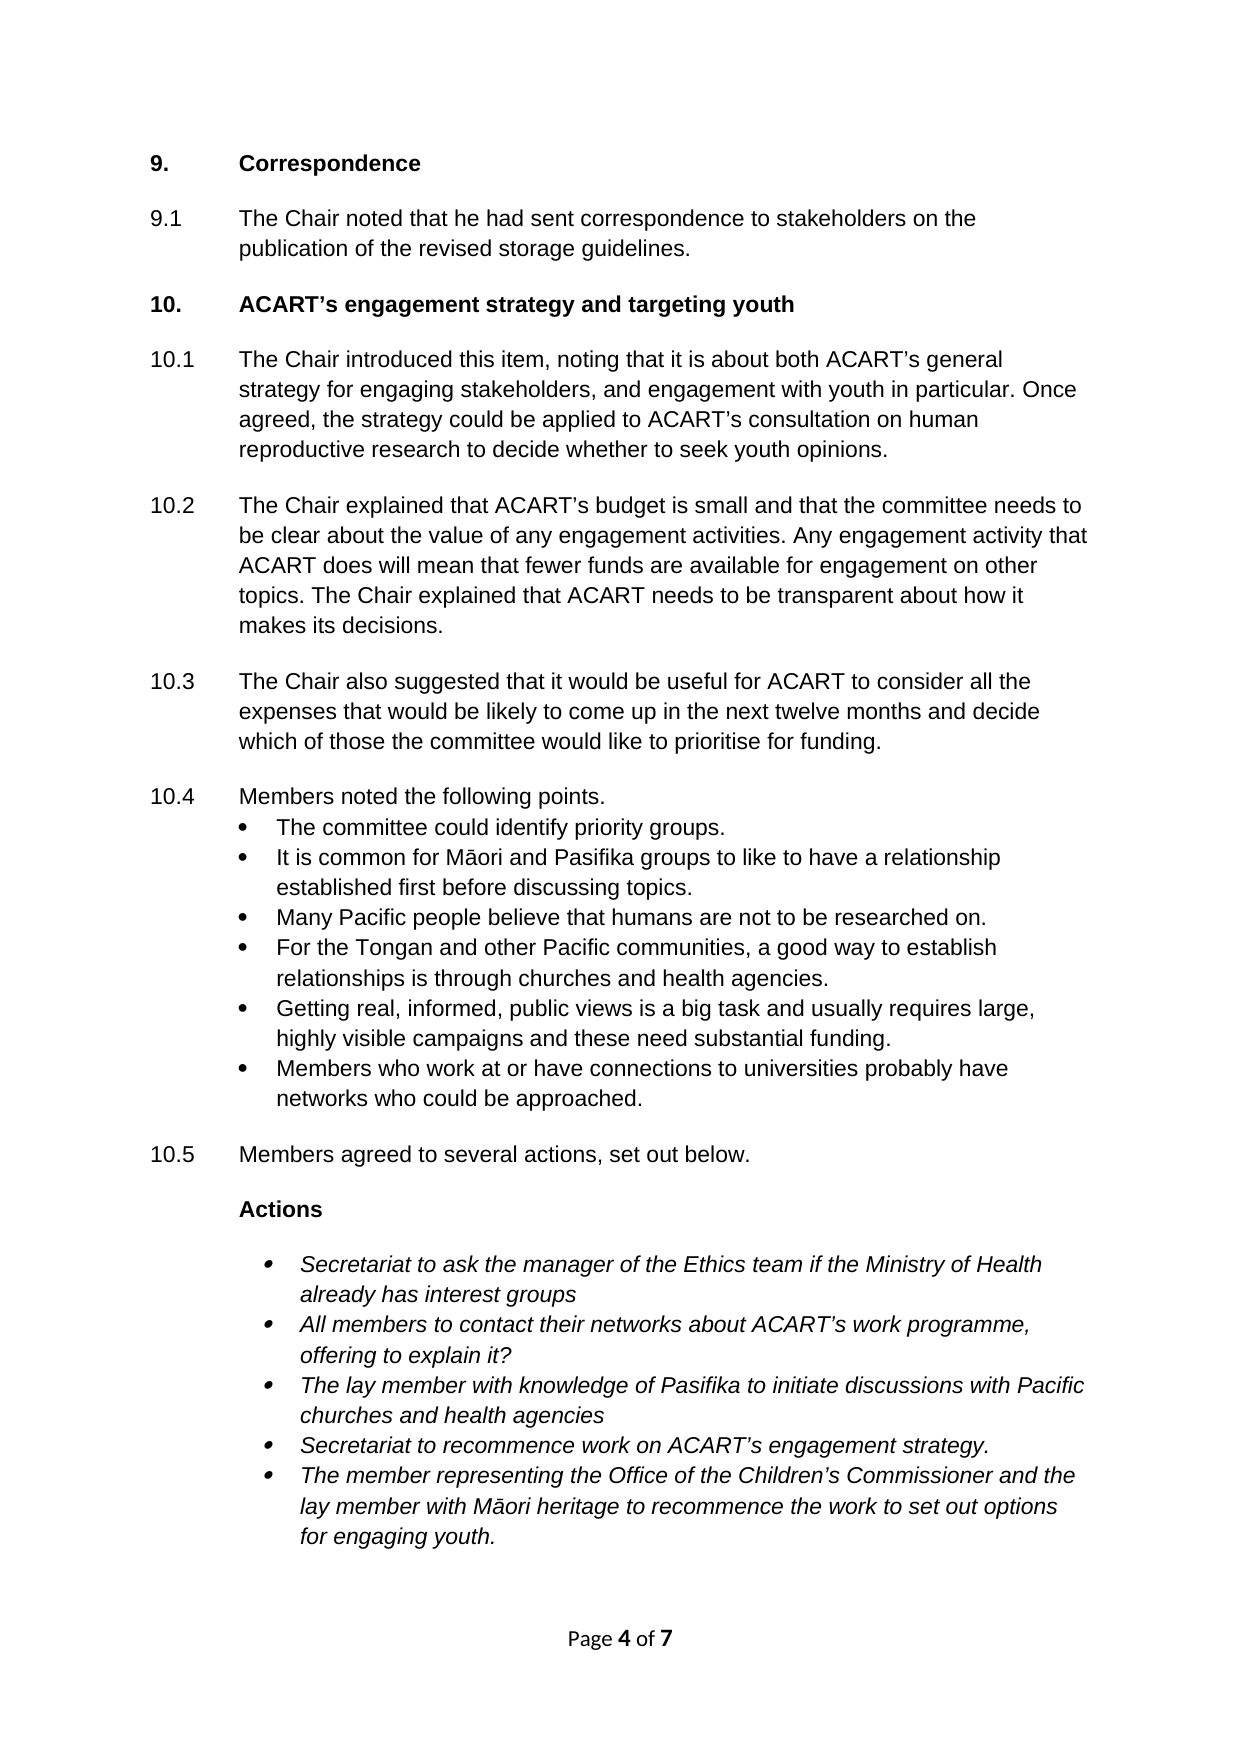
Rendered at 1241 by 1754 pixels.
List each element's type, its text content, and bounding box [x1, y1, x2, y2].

list Secretariat to ask the manager of the Ethics team if the Ministry of Health already has interest groups [262, 1251, 1090, 1308]
text 10.2 The Chair explained that ACART’s budget is small and that the committee needs to be clear about the value of any engagement activities. Any engagement activity that ACART does will mean that fewer funds are available for engagement on other topics. The Chair explained that ACART needs to be transparent about how it makes its decisions. [150, 492, 1090, 639]
list Many Pacific people believe that humans are not to be researched on. [239, 904, 1090, 931]
list The committee could identify priority groups. [239, 813, 1090, 840]
text 10.5 Members agreed to several actions, set out below. [150, 1141, 1090, 1167]
text Actions [225, 1196, 1090, 1222]
list The member representing the Office of the Children’s Commissioner and the lay member with Māori heritage to recommence the work to set out options for engaging youth. [262, 1462, 1090, 1549]
list Getting real, informed, public views is a big task and usually requires large, highly visible campaigns and these need substantial funding. [239, 995, 1090, 1051]
text 9.1 The Chair noted that he had sent correspondence to stakeholders on the publication of the revised storage guidelines. [150, 205, 1090, 262]
list For the Tongan and other Pacific communities, a good way to establish relationships is through churches and health agencies. [239, 934, 1090, 991]
text 10. ACART’s engagement strategy and targeting youth [150, 291, 1090, 317]
text 10.1 The Chair introduced this item, noting that it is about both ACART’s general strategy for engaging stakeholders, and engagement with youth in particular. Once agreed, the strategy could be applied to ACART’s consultation on human reproductive research to decide whether to seek youth opinions. [150, 346, 1090, 463]
list Secretariat to recommence work on ACART’s engagement strategy. [262, 1432, 1090, 1459]
text 9. Correspondence [150, 150, 1090, 176]
list All members to contact their networks about ACART’s work programme, offering to explain it? [262, 1311, 1090, 1368]
list The lay member with knowledge of Pasifika to initiate discussions with Pacific churches and health agencies [262, 1372, 1090, 1428]
text 10.4 Members noted the following points. [150, 783, 1090, 810]
list Members who work at or have connections to universities probably have networks who could be approached. [239, 1055, 1090, 1112]
list It is common for Māori and Pasifika groups to like to have a relationship established first before discussing topics. [239, 844, 1090, 900]
text 10.3 The Chair also suggested that it would be useful for ACART to consider all the expenses that would be likely to come up in the next twelve months and decide which of those the committee would like to prioritise for funding. [150, 668, 1090, 754]
